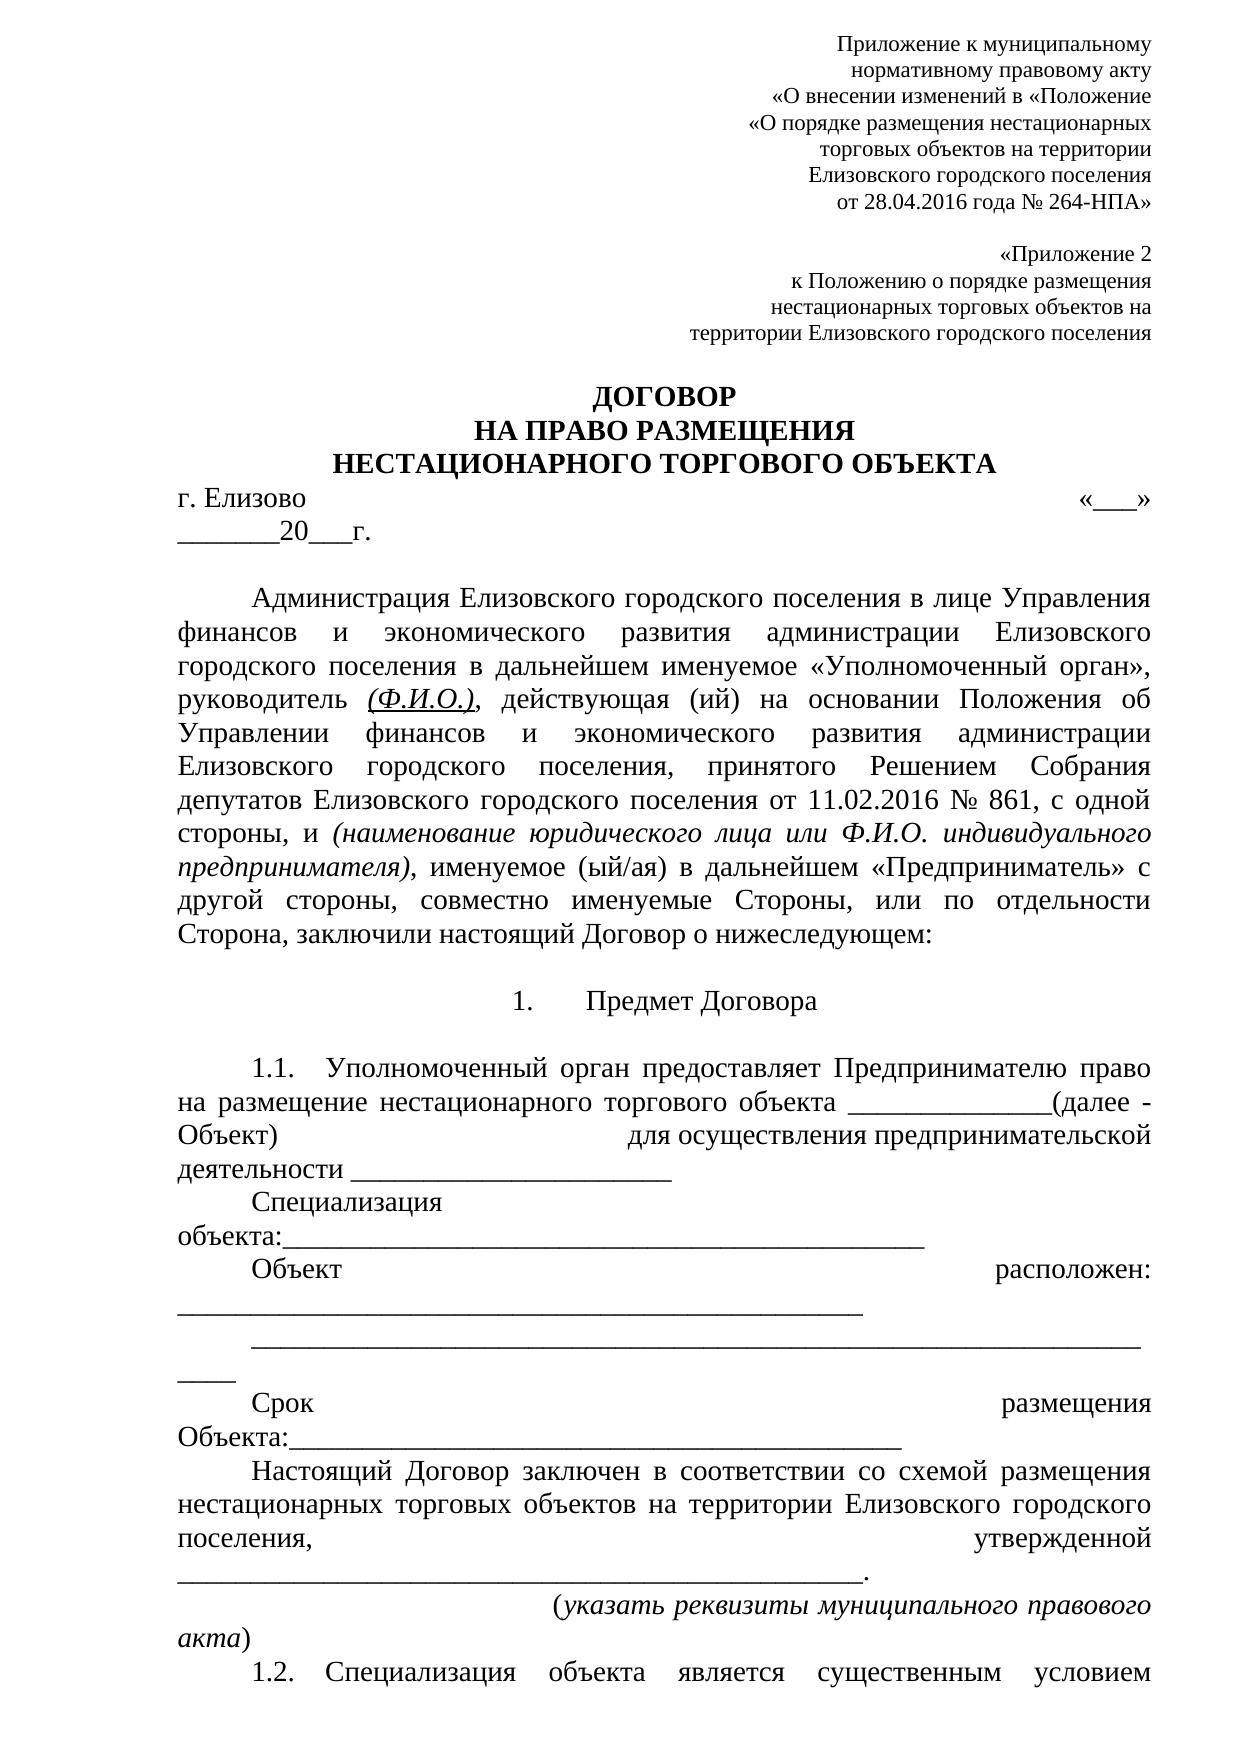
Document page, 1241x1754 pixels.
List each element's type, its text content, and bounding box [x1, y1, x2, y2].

text «О порядке размещения нестационарных [177, 109, 1152, 135]
text нормативному правовому акту [177, 56, 1152, 82]
text нестационарных торговых объектов на [177, 293, 1152, 319]
text «Приложение 2 [177, 240, 1152, 267]
text НЕСТАЦИОНАРНОГО ТОРГОВОГО ОБЪЕКТА [177, 446, 1152, 480]
text Специализация объекта:____________________________________________ [177, 1184, 1152, 1251]
text Администрация Елизовского городского поселения в лице Управления финансов и экономического развития администрации Елизовского городского поселения в дальнейшем именуемое «Уполномоченный орган», руководитель (Ф.И.О.), действующая (ий) на основании Положения об Управлении финансов и экономического развития администрации Елизовского городского поселения, принятого Решением Собрания депутатов Елизовского городского поселения от 11.02.2016 № 861, с одной стороны, и (наименование юридического лица или Ф.И.О. индивидуального предпринимателя), именуемое (ый/ая) в дальнейшем «Предприниматель» с другой стороны, совместно именуемые Стороны, или по отдельности Сторона, заключили настоящий Договор о нижеследующем: [177, 581, 1152, 949]
text от 28.04.2016 года № 264-НПА» [177, 188, 1152, 214]
text (указать реквизиты муниципального правового акта) [177, 1587, 1152, 1654]
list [177, 1654, 1152, 1687]
text Настоящий Договор заключен в соответствии со схемой размещения нестационарных торговых объектов на территории Елизовского городского поселения, утвержденной _______________________________________________. [177, 1453, 1152, 1587]
text _________________________________________________________________ [177, 1318, 1152, 1386]
text Объект расположен: _______________________________________________ [177, 1251, 1152, 1318]
text «О внесении изменений в «Положение [177, 82, 1152, 109]
text НА ПРАВО РАЗМЕЩЕНИЯ [177, 413, 1152, 446]
text Елизовского городского поселения [177, 161, 1152, 188]
text Срок размещения Объекта:__________________________________________ [177, 1386, 1152, 1453]
text торговых объектов на территории [177, 135, 1152, 161]
list Предмет Договора [177, 983, 1152, 1017]
text ДОГОВОР [177, 379, 1152, 413]
text территории Елизовского городского поселения [177, 319, 1152, 346]
list Уполномоченный орган предоставляет Предпринимателю право на размещение нестационарного торгового объекта ______________(далее - Объект) для осуществления предпринимательской деятельности ______________________ [177, 1050, 1152, 1184]
text г. Елизово «___» _______20___г. [177, 480, 1152, 547]
text Приложение к муниципальному [177, 29, 1152, 56]
text к Положению о порядке размещения [177, 267, 1152, 293]
